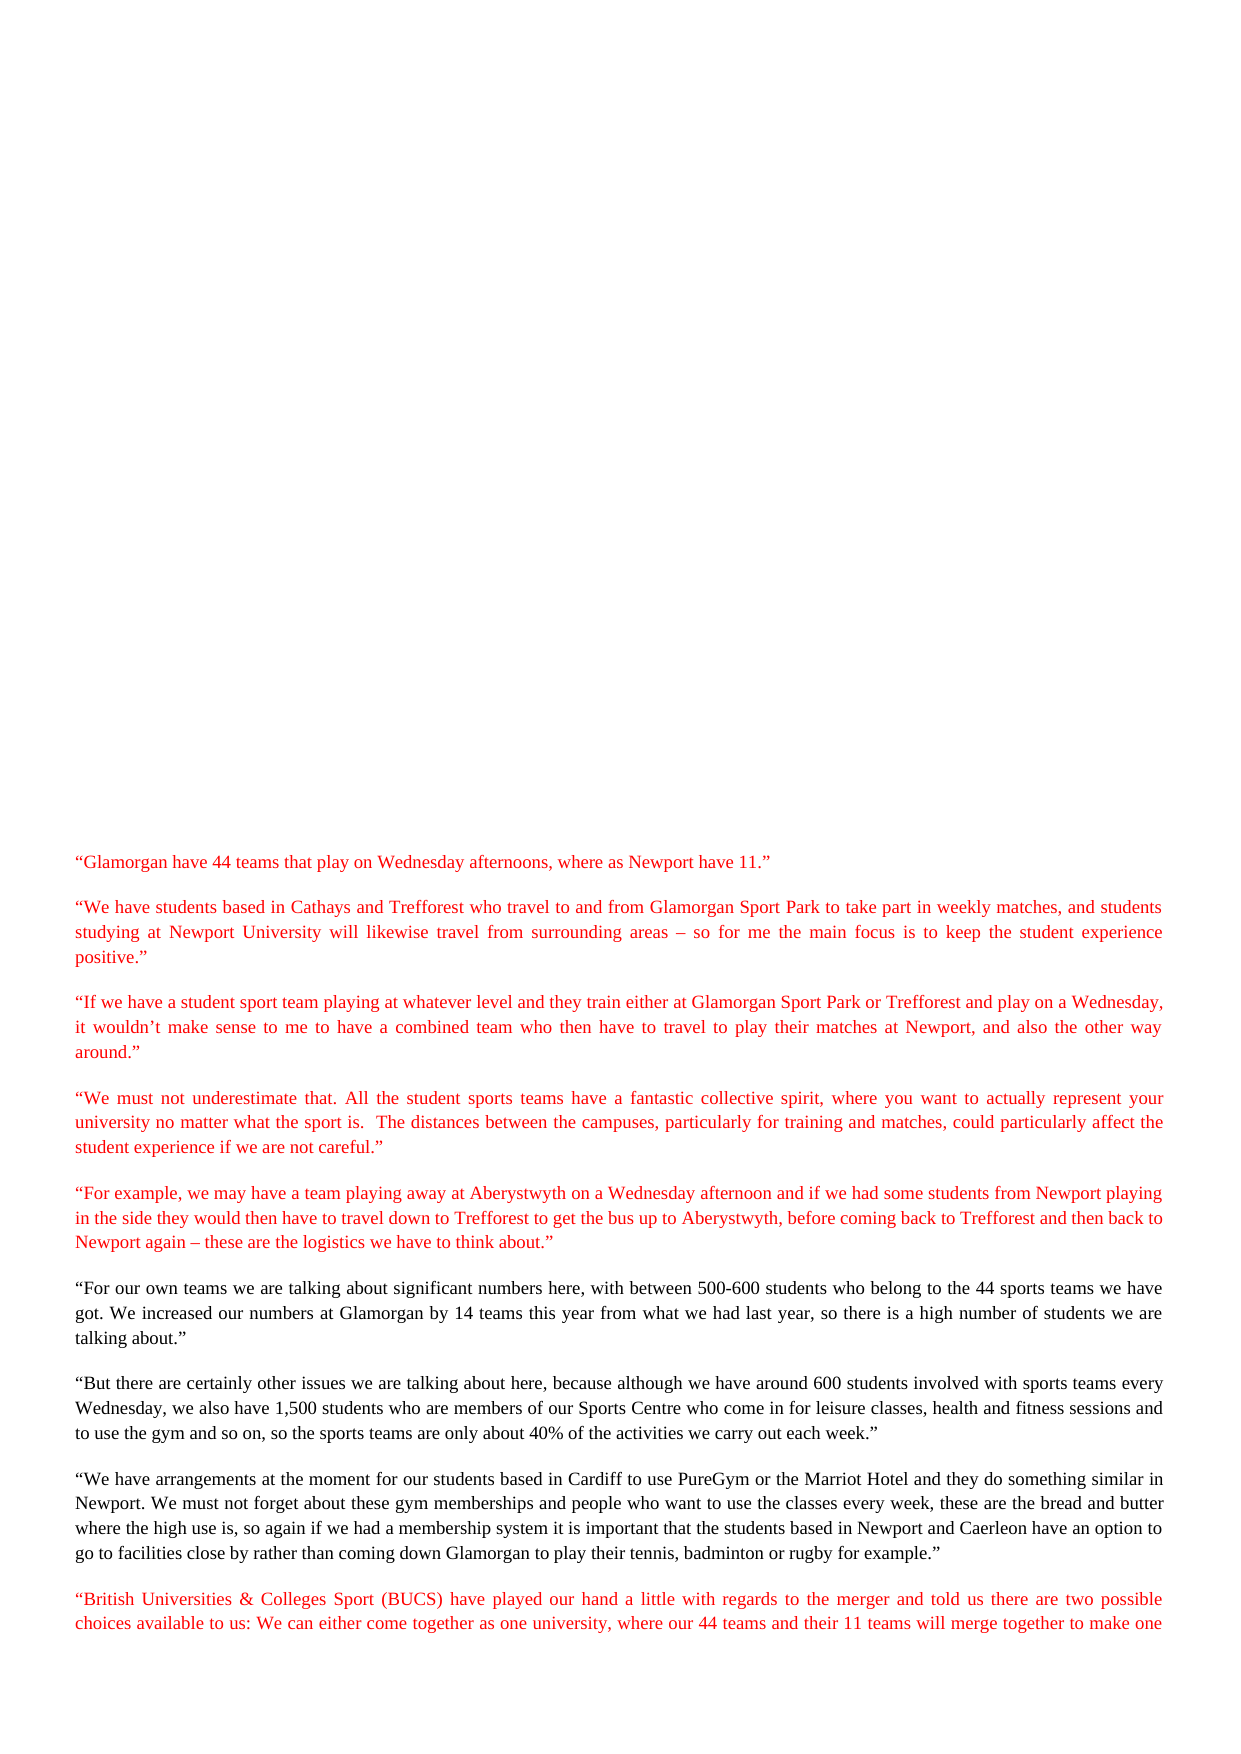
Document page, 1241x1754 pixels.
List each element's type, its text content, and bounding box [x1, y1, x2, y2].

text “If we have a student sport team playing at whatever level and they train either at Glamorgan Sport Park or Trefforest and play on a Wednesday, it wouldn’t make sense to me to have a combined team who then have to travel to play their matches at Newport, and also the other way around.” [75, 991, 1165, 1063]
text “We have arrangements at the moment for our students based in Cardiff to use PureGym or the Marriot Hotel and they do something similar in Newport. We must not forget about these gym memberships and people who want to use the classes every week, these are the bread and butter where the high use is, so again if we had a membership system it is important that the students based in Newport and Caerleon have an option to go to facilities close by rather than coming down Glamorgan to play their tennis, badminton or rugby for example.” [75, 1467, 1165, 1563]
text “For our own teams we are talking about significant numbers here, with between 500-600 students who belong to the 44 sports teams we have got. We increased our numbers at Glamorgan by 14 teams this year from what we had last year, so there is a high number of students we are talking about.” [75, 1277, 1165, 1348]
text “Glamorgan have 44 teams that play on Wednesday afternoons, where as Newport have 11.” [75, 851, 1165, 872]
text “But there are certainly other issues we are talking about here, because although we have around 600 students involved with sports teams every Wednesday, we also have 1,500 students who are members of our Sports Centre who come in for leisure classes, health and fitness sessions and to use the gym and so on, so the sports teams are only about 40% of the activities we carry out each week.” [75, 1372, 1165, 1443]
text “For example, we may have a team playing away at Aberystwyth on a Wednesday afternoon and if we had some students from Newport playing in the side they would then have to travel down to Trefforest to get the bus up to Aberystwyth, before coming back to Trefforest and then back to Newport again – these are the logistics we have to think about.” [75, 1182, 1165, 1253]
text “We have students based in Cathays and Trefforest who travel to and from Glamorgan Sport Park to take part in weekly matches, and students studying at Newport University will likewise travel from surrounding areas – so for me the main focus is to keep the student experience positive.” [75, 896, 1165, 967]
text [75, 1587, 1165, 1634]
text “We must not underestimate that. All the student sports teams have a fantastic collective spirit, where you want to actually represent your university no matter what the sport is. The distances between the campuses, particularly for training and matches, could particularly affect the student experience if we are not careful.” [75, 1087, 1165, 1158]
